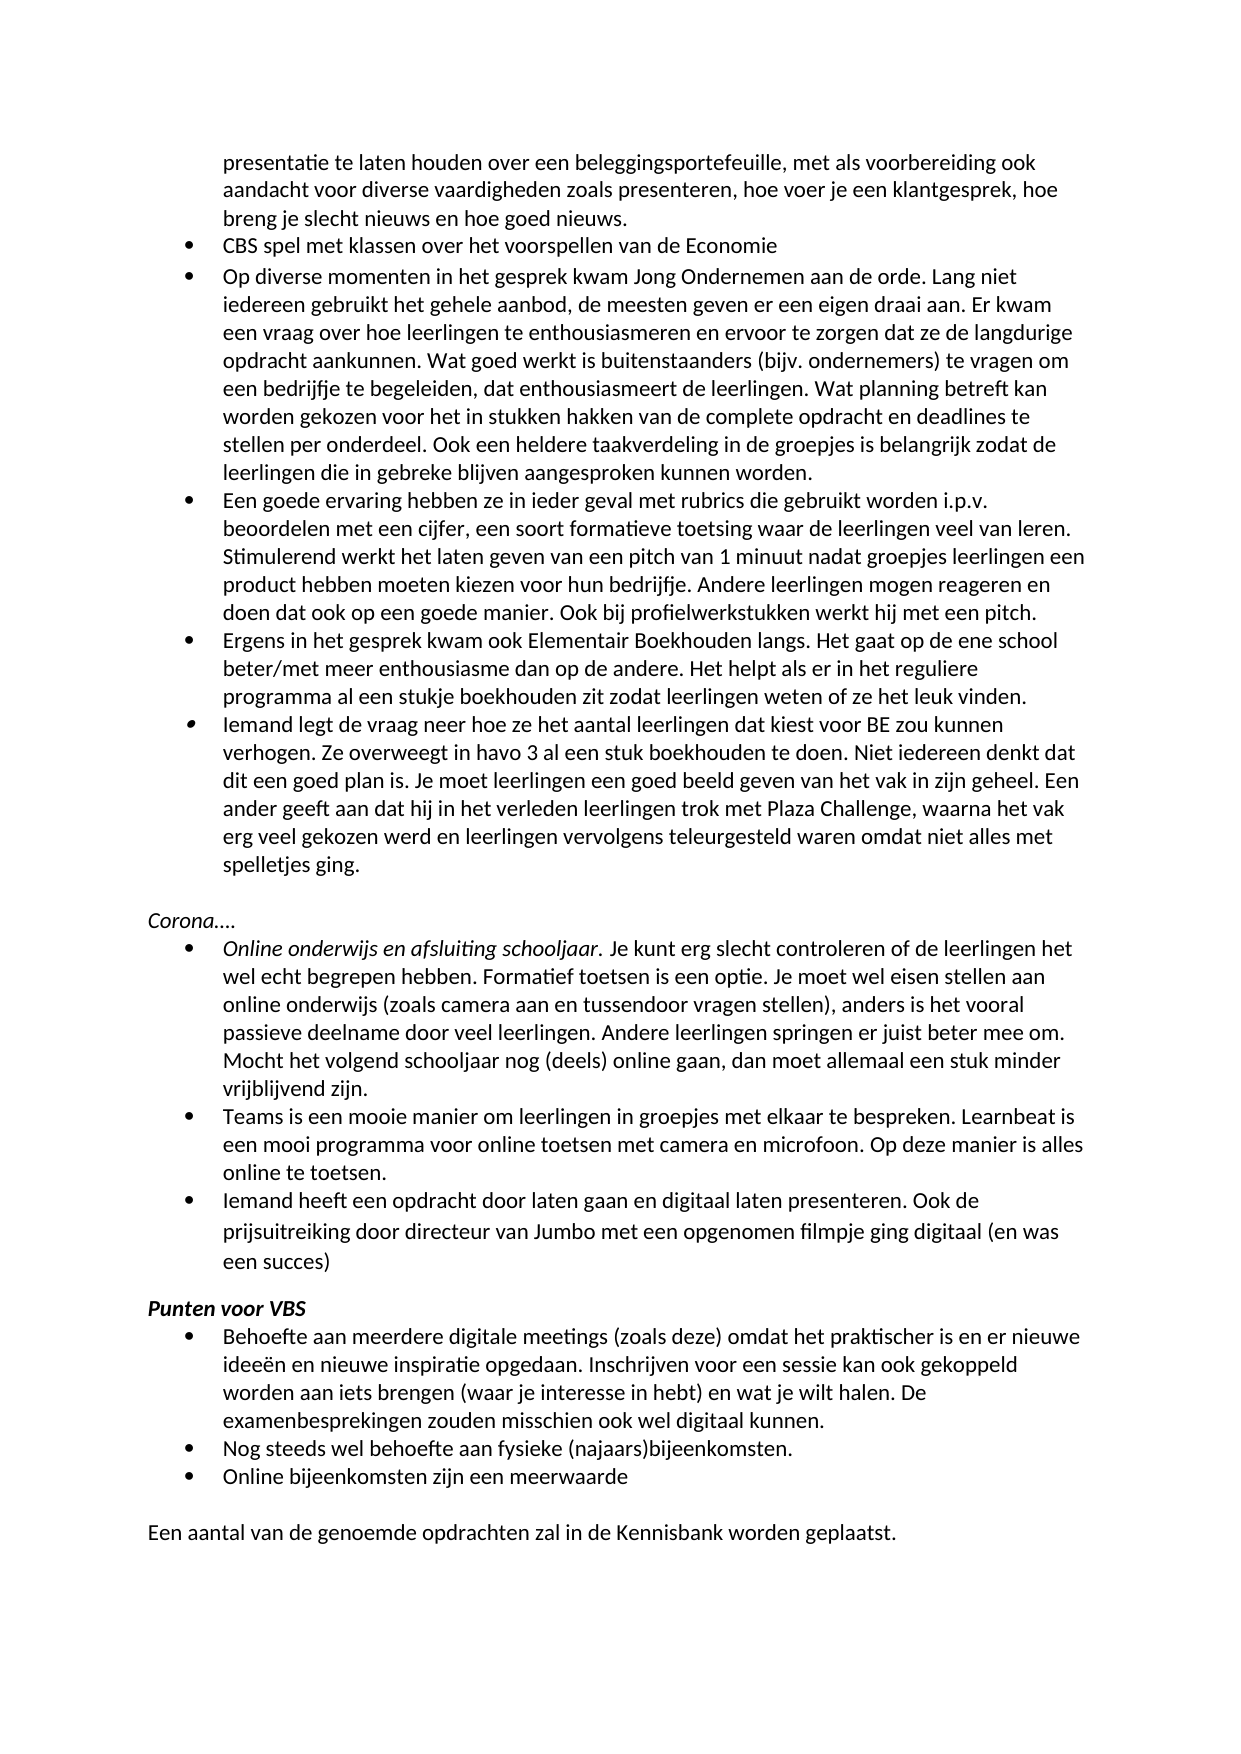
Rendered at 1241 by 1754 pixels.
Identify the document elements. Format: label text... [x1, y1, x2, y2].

list Een goede ervaring hebben ze in ieder geval met rubrics die gebruikt worden i.p.v. beoordelen met een cijfer, een soort formatieve toetsing waar de leerlingen veel van leren. Stimulerend werkt het laten geven van een pitch van 1 minuut nadat groepjes leerlingen een product hebben moeten kiezen voor hun bedrijfje. Andere leerlingen mogen reageren en doen dat ook op een goede manier. Ook bij profielwerkstukken werkt hij met een pitch. [185, 486, 1093, 626]
list Online bijeenkomsten zijn een meerwaarde [185, 1462, 1024, 1490]
list Teams is een mooie manier om leerlingen in groepjes met elkaar te bespreken. Learnbeat is een mooi programma voor online toetsen met camera en microfoon. Op deze manier is alles online te toetsen. [185, 1102, 1093, 1187]
list Op diverse momenten in het gesprek kwam Jong Ondernemen aan de orde. Lang niet iedereen gebruikt het gehele aanbod, de meesten geven er een eigen draai aan. Er kwam een vraag over hoe leerlingen te enthousiasmeren en ervoor te zorgen dat ze de langdurige opdracht aankunnen. Wat goed werkt is buitenstaanders (bijv. ondernemers) te vragen om een bedrijfje te begeleiden, dat enthousiasmeert de leerlingen. Wat planning betreft kan worden gekozen voor het in stukken hakken van de complete opdracht en deadlines te stellen per onderdeel. Ook een heldere taakverdeling in de groepjes is belangrijk zodat de leerlingen die in gebreke blijven aangesproken kunnen worden. [185, 262, 1093, 486]
list Online onderwijs en afsluiting schooljaar. Je kunt erg slecht controleren of de leerlingen het wel echt begrepen hebben. Formatief toetsen is een optie. Je moet wel eisen stellen aan online onderwijs (zoals camera aan en tussendoor vragen stellen), anders is het vooral passieve deelname door veel leerlingen. Andere leerlingen springen er juist beter mee om. Mocht het volgend schooljaar nog (deels) online gaan, dan moet allemaal een stuk minder vrijblijvend zijn. [185, 934, 1093, 1102]
list Iemand legt de vraag neer hoe ze het aantal leerlingen dat kiest voor BE zou kunnen verhogen. Ze overweegt in havo 3 al een stuk boekhouden te doen. Niet iedereen denkt dat dit een goed plan is. Je moet leerlingen een goed beeld geven van het vak in zijn geheel. Een ander geeft aan dat hij in het verleden leerlingen trok met Plaza Challenge, waarna het vak erg veel gekozen werd en leerlingen vervolgens teleurgesteld waren omdat niet alles met spelletjes ging. [185, 710, 1093, 878]
list Iemand heeft een opdracht door laten gaan en digitaal laten presenteren. Ook de prijsuitreiking door directeur van Jumbo met een opgenomen filmpje ging digitaal (en was een succes) [185, 1187, 1093, 1275]
list Nog steeds wel behoefte aan fysieke (najaars)bijeenkomsten. [185, 1434, 1093, 1462]
list CBS spel met klassen over het voorspellen van de Economie [185, 232, 1093, 260]
text Corona…. [148, 906, 1093, 934]
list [185, 148, 1093, 232]
list Behoefte aan meerdere digitale meetings (zoals deze) omdat het praktischer is en er nieuwe ideeën en nieuwe inspiratie opgedaan. Inschrijven voor een sessie kan ook gekoppeld worden aan iets brengen (waar je interesse in hebt) en wat je wilt halen. De examenbesprekingen zouden misschien ook wel digitaal kunnen. [185, 1322, 1093, 1434]
text Punten voor VBS [148, 1294, 1093, 1322]
list Ergens in het gesprek kwam ook Elementair Boekhouden langs. Het gaat op de ene school beter/met meer enthousiasme dan op de andere. Het helpt als er in het reguliere programma al een stukje boekhouden zit zodat leerlingen weten of ze het leuk vinden. [185, 626, 1093, 710]
text Een aantal van de genoemde opdrachten zal in de Kennisbank worden geplaatst. [148, 1518, 1024, 1546]
